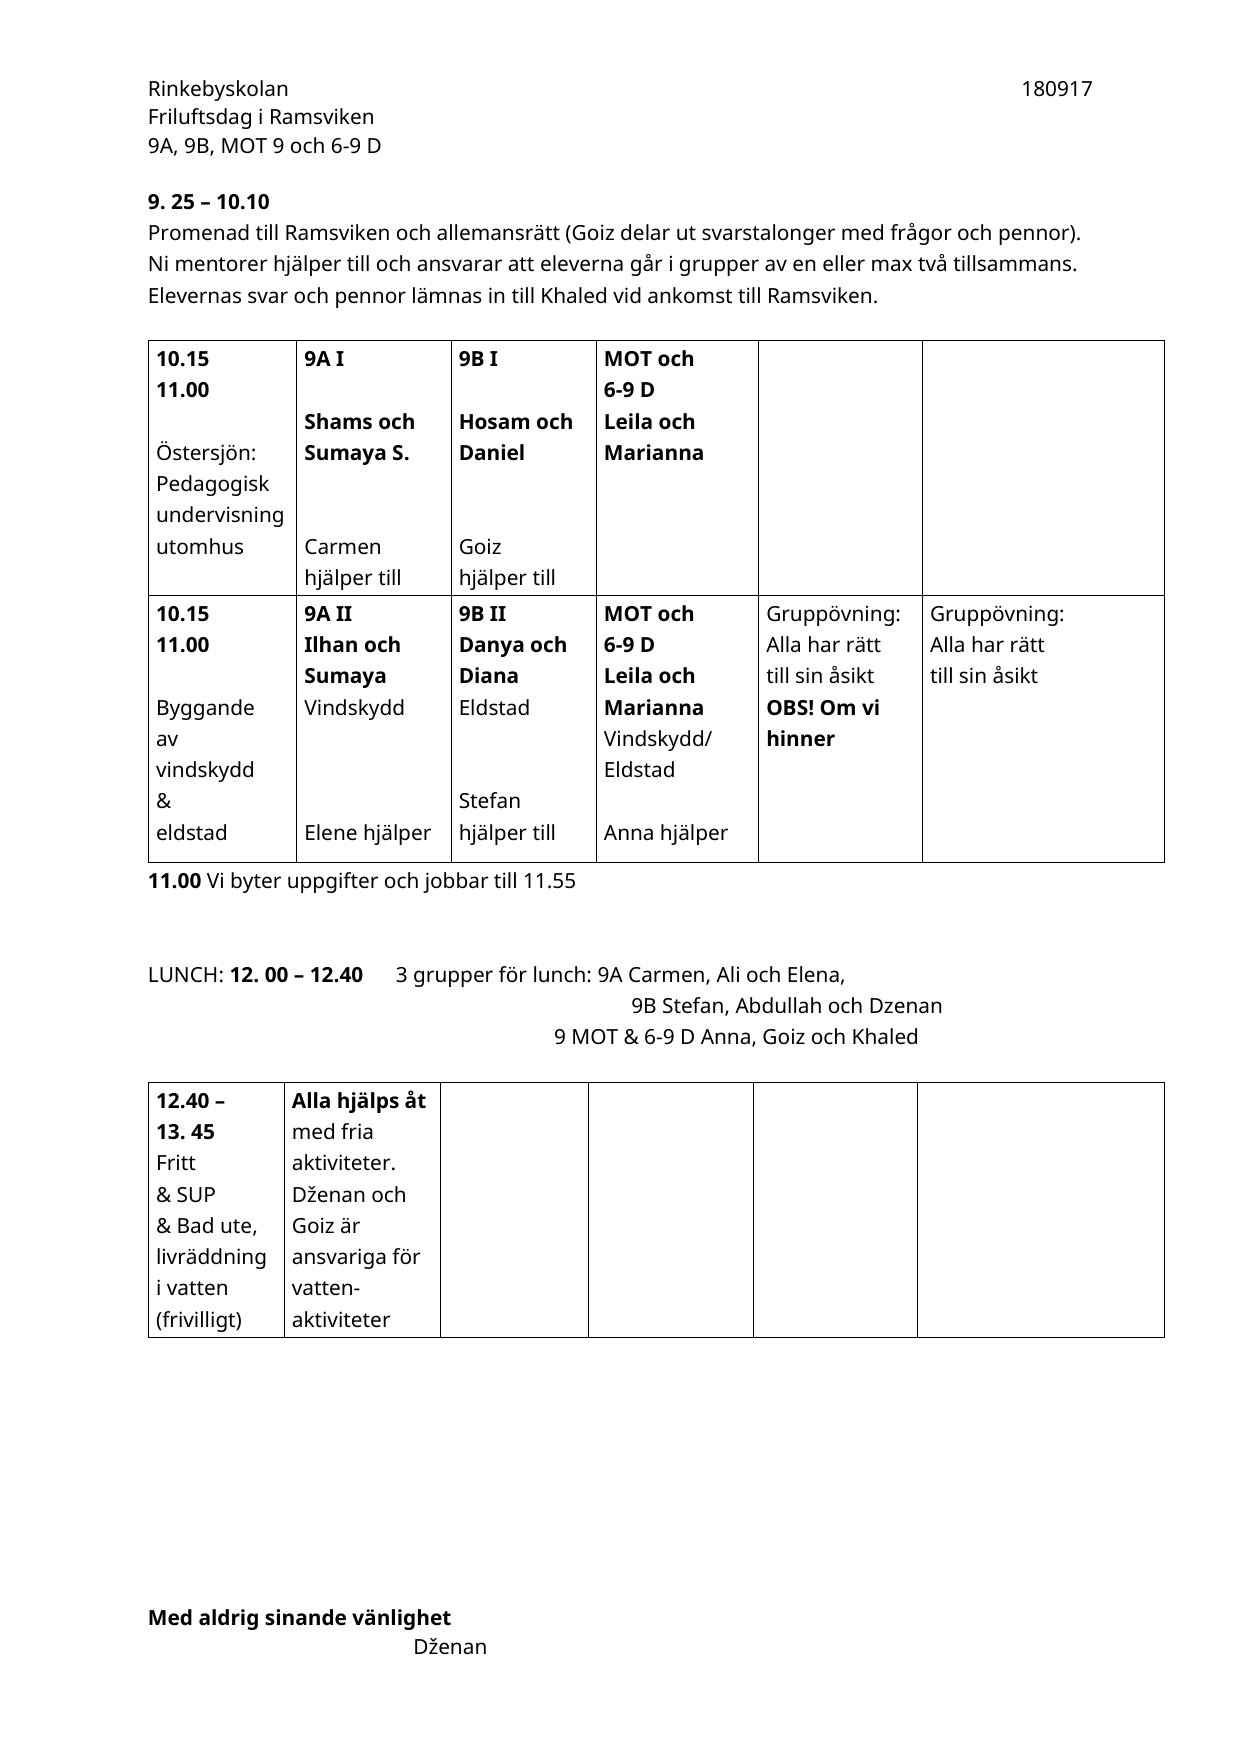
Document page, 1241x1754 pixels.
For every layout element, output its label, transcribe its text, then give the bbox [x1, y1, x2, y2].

table_cell MOT och 6-9 D Leila och Marianna Vindskydd/ Eldstad Anna hjälper [597, 596, 758, 862]
table_header 9B I Hosam och Daniel Goiz hjälper till [452, 341, 596, 595]
table_header 9A I Shams och Sumaya S. Carmen hjälper till [297, 341, 451, 595]
table_header [589, 1083, 753, 1337]
text LUNCH: 12. 00 – 12.40 3 grupper för lunch: 9A Carmen, Ali och Elena, [148, 957, 1092, 988]
text 9B Stefan, Abdullah och Dzenan [555, 988, 1092, 1019]
table_cell Gruppövning: Alla har rätt till sin åsikt OBS! Om vi hinner [759, 596, 922, 862]
table_cell 9B II Danya och Diana Eldstad Stefan hjälper till [452, 596, 596, 862]
table_header [441, 1083, 588, 1337]
table_cell Gruppövning: Alla har rätt till sin åsikt [923, 596, 1164, 862]
text Promenad till Ramsviken och allemansrätt (Goiz delar ut svarstalonger med frågor och pennor). Ni mentorer hjälper till och ansvarar att eleverna går i grupper av en eller max två tillsammans. Elevernas svar och pennor lämnas in till Khaled vid ankomst till Ramsviken. [148, 215, 1092, 309]
table_header 10.15 11.00 Östersjön: Pedagogisk undervisning utomhus [149, 341, 296, 595]
text 9. 25 – 10.10 [148, 184, 1092, 215]
table_header Alla hjälps åt med fria aktiviteter. Dženan och Goiz är ansvariga för vatten- aktiviteter [285, 1083, 440, 1337]
table_header [754, 1083, 917, 1337]
table_header [759, 341, 922, 595]
table_cell 9A II Ilhan och Sumaya Vindskydd Elene hjälper [297, 596, 451, 862]
table_header 12.40 – 13. 45 Fritt & SUP & Bad ute, livräddning i vatten (frivilligt) [149, 1083, 284, 1337]
text 11.00 Vi byter uppgifter och jobbar till 11.55 [148, 863, 1092, 894]
table_header [918, 1083, 1164, 1337]
table_header MOT och 6-9 D Leila och Marianna [597, 341, 758, 595]
text 9 MOT & 6-9 D Anna, Goiz och Khaled [148, 1019, 1092, 1051]
table_cell 10.15 11.00 Byggande av vindskydd & eldstad [149, 596, 296, 862]
table_header [923, 341, 1164, 595]
